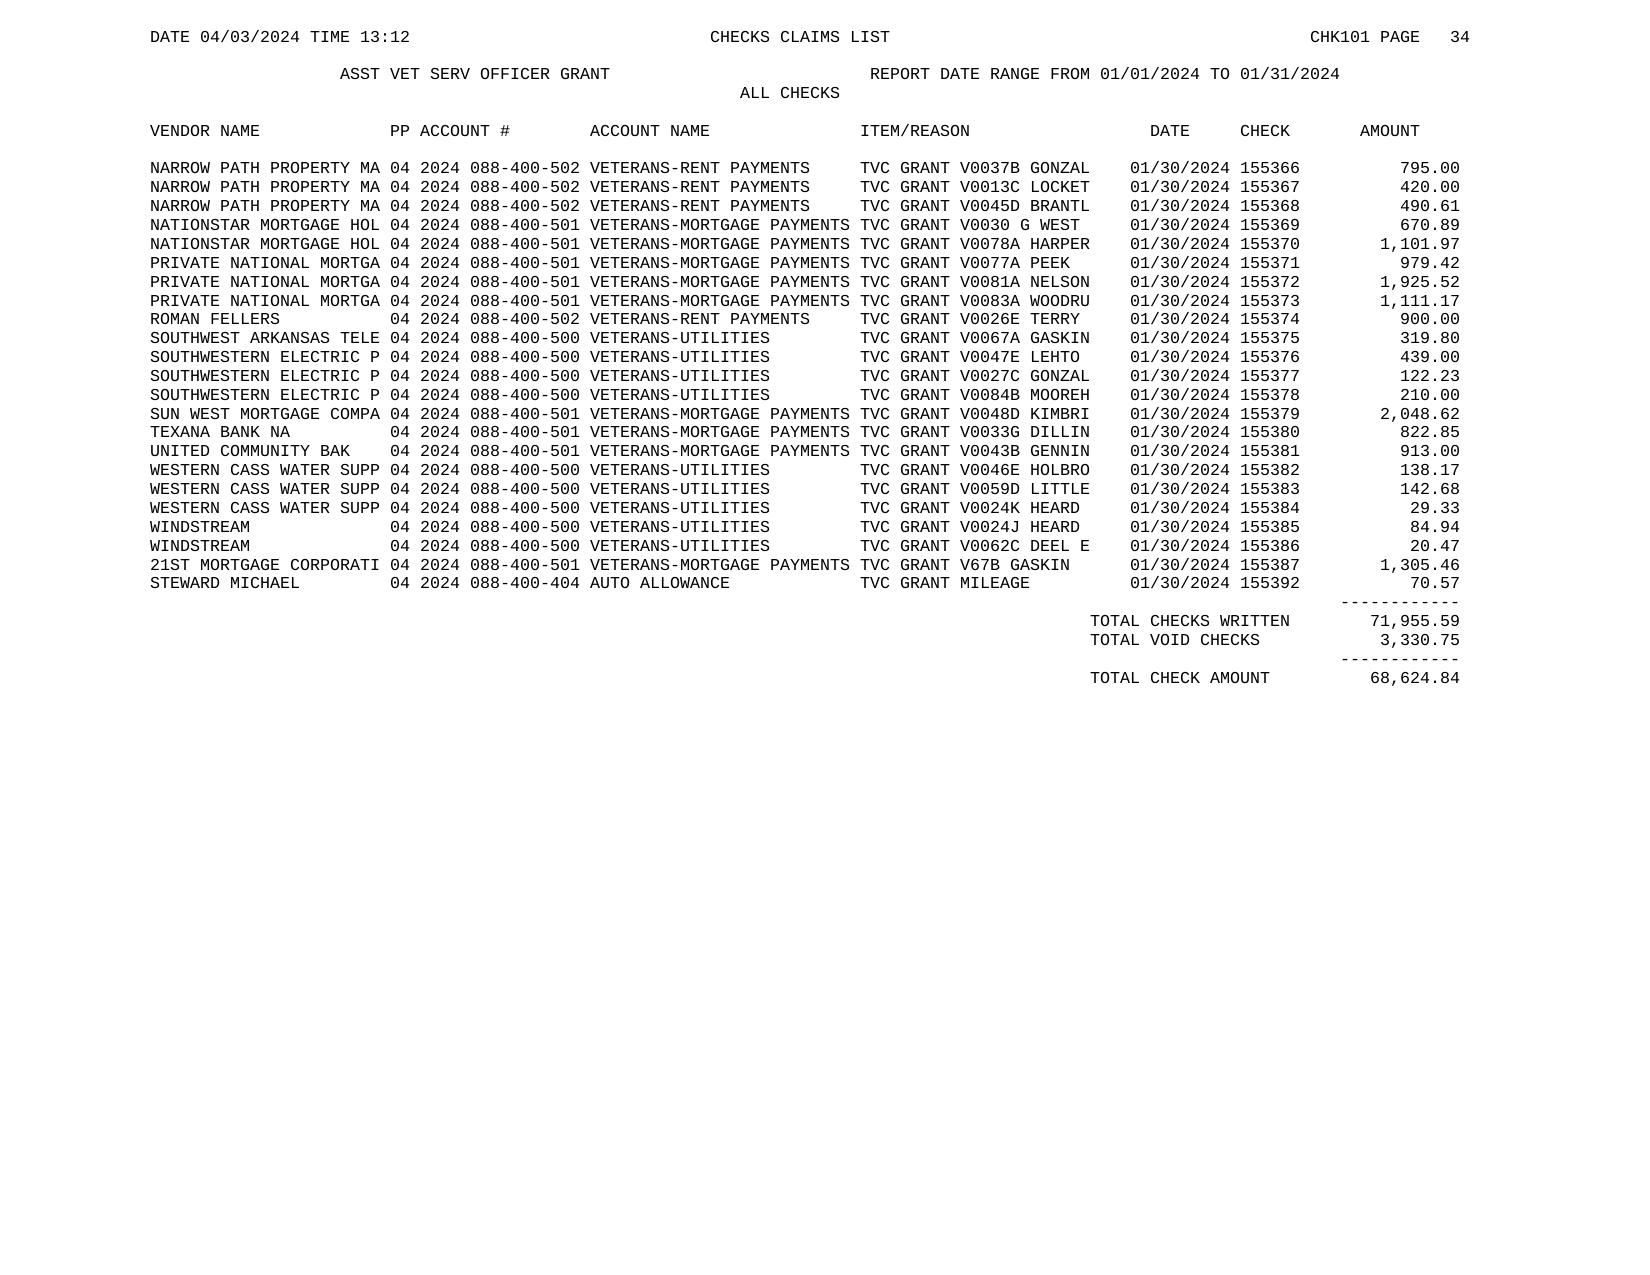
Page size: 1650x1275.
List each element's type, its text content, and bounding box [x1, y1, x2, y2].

text DATE 04/03/2024 TIME 13:12 CHECKS CLAIMS LIST CHK101 PAGE 34 [150, 28, 1500, 47]
text WESTERN CASS WATER SUPP 04 2024 088-400-500 VETERANS-UTILITIES TVC GRANT V0024K HEARD 01/30/2024 155384 29.33 [150, 499, 1500, 518]
text ASST VET SERV OFFICER GRANT REPORT DATE RANGE FROM 01/01/2024 TO 01/31/2024 [150, 66, 1500, 85]
text NARROW PATH PROPERTY MA 04 2024 088-400-502 VETERANS-RENT PAYMENTS TVC GRANT V0045D BRANTL 01/30/2024 155368 490.61 [150, 198, 1500, 217]
text SUN WEST MORTGAGE COMPA 04 2024 088-400-501 VETERANS-MORTGAGE PAYMENTS TVC GRANT V0048D KIMBRI 01/30/2024 155379 2,048.62 [150, 405, 1500, 424]
text TOTAL CHECK AMOUNT 68,624.84 [150, 669, 1500, 688]
text STEWARD MICHAEL 04 2024 088-400-404 AUTO ALLOWANCE TVC GRANT MILEAGE 01/30/2024 155392 70.57 [150, 575, 1500, 594]
text WINDSTREAM 04 2024 088-400-500 VETERANS-UTILITIES TVC GRANT V0024J HEARD 01/30/2024 155385 84.94 [150, 518, 1500, 537]
text NARROW PATH PROPERTY MA 04 2024 088-400-502 VETERANS-RENT PAYMENTS TVC GRANT V0037B GONZAL 01/30/2024 155366 795.00 [150, 160, 1500, 179]
text NARROW PATH PROPERTY MA 04 2024 088-400-502 VETERANS-RENT PAYMENTS TVC GRANT V0013C LOCKET 01/30/2024 155367 420.00 [150, 179, 1500, 198]
text ------------ [150, 594, 1500, 613]
text WESTERN CASS WATER SUPP 04 2024 088-400-500 VETERANS-UTILITIES TVC GRANT V0059D LITTLE 01/30/2024 155383 142.68 [150, 481, 1500, 499]
text NATIONSTAR MORTGAGE HOL 04 2024 088-400-501 VETERANS-MORTGAGE PAYMENTS TVC GRANT V0078A HARPER 01/30/2024 155370 1,101.97 [150, 236, 1500, 254]
text VENDOR NAME PP ACCOUNT # ACCOUNT NAME ITEM/REASON DATE CHECK AMOUNT [150, 122, 1500, 141]
text SOUTHWEST ARKANSAS TELE 04 2024 088-400-500 VETERANS-UTILITIES TVC GRANT V0067A GASKIN 01/30/2024 155375 319.80 [150, 330, 1500, 349]
text SOUTHWESTERN ELECTRIC P 04 2024 088-400-500 VETERANS-UTILITIES TVC GRANT V0027C GONZAL 01/30/2024 155377 122.23 [150, 367, 1500, 386]
text ROMAN FELLERS 04 2024 088-400-502 VETERANS-RENT PAYMENTS TVC GRANT V0026E TERRY 01/30/2024 155374 900.00 [150, 311, 1500, 330]
text ALL CHECKS [150, 85, 1500, 103]
text PRIVATE NATIONAL MORTGA 04 2024 088-400-501 VETERANS-MORTGAGE PAYMENTS TVC GRANT V0077A PEEK 01/30/2024 155371 979.42 [150, 254, 1500, 273]
text PRIVATE NATIONAL MORTGA 04 2024 088-400-501 VETERANS-MORTGAGE PAYMENTS TVC GRANT V0083A WOODRU 01/30/2024 155373 1,111.17 [150, 292, 1500, 311]
text WINDSTREAM 04 2024 088-400-500 VETERANS-UTILITIES TVC GRANT V0062C DEEL E 01/30/2024 155386 20.47 [150, 537, 1500, 556]
text TOTAL CHECKS WRITTEN 71,955.59 [150, 613, 1500, 631]
text WESTERN CASS WATER SUPP 04 2024 088-400-500 VETERANS-UTILITIES TVC GRANT V0046E HOLBRO 01/30/2024 155382 138.17 [150, 462, 1500, 481]
text TEXANA BANK NA 04 2024 088-400-501 VETERANS-MORTGAGE PAYMENTS TVC GRANT V0033G DILLIN 01/30/2024 155380 822.85 [150, 424, 1500, 443]
text ------------ [150, 650, 1500, 669]
text 21ST MORTGAGE CORPORATI 04 2024 088-400-501 VETERANS-MORTGAGE PAYMENTS TVC GRANT V67B GASKIN 01/30/2024 155387 1,305.46 [150, 556, 1500, 575]
text SOUTHWESTERN ELECTRIC P 04 2024 088-400-500 VETERANS-UTILITIES TVC GRANT V0047E LEHTO 01/30/2024 155376 439.00 [150, 349, 1500, 367]
text UNITED COMMUNITY BAK 04 2024 088-400-501 VETERANS-MORTGAGE PAYMENTS TVC GRANT V0043B GENNIN 01/30/2024 155381 913.00 [150, 443, 1500, 462]
text TOTAL VOID CHECKS 3,330.75 [150, 631, 1500, 650]
text PRIVATE NATIONAL MORTGA 04 2024 088-400-501 VETERANS-MORTGAGE PAYMENTS TVC GRANT V0081A NELSON 01/30/2024 155372 1,925.52 [150, 273, 1500, 292]
text SOUTHWESTERN ELECTRIC P 04 2024 088-400-500 VETERANS-UTILITIES TVC GRANT V0084B MOOREH 01/30/2024 155378 210.00 [150, 386, 1500, 405]
text NATIONSTAR MORTGAGE HOL 04 2024 088-400-501 VETERANS-MORTGAGE PAYMENTS TVC GRANT V0030 G WEST 01/30/2024 155369 670.89 [150, 217, 1500, 236]
